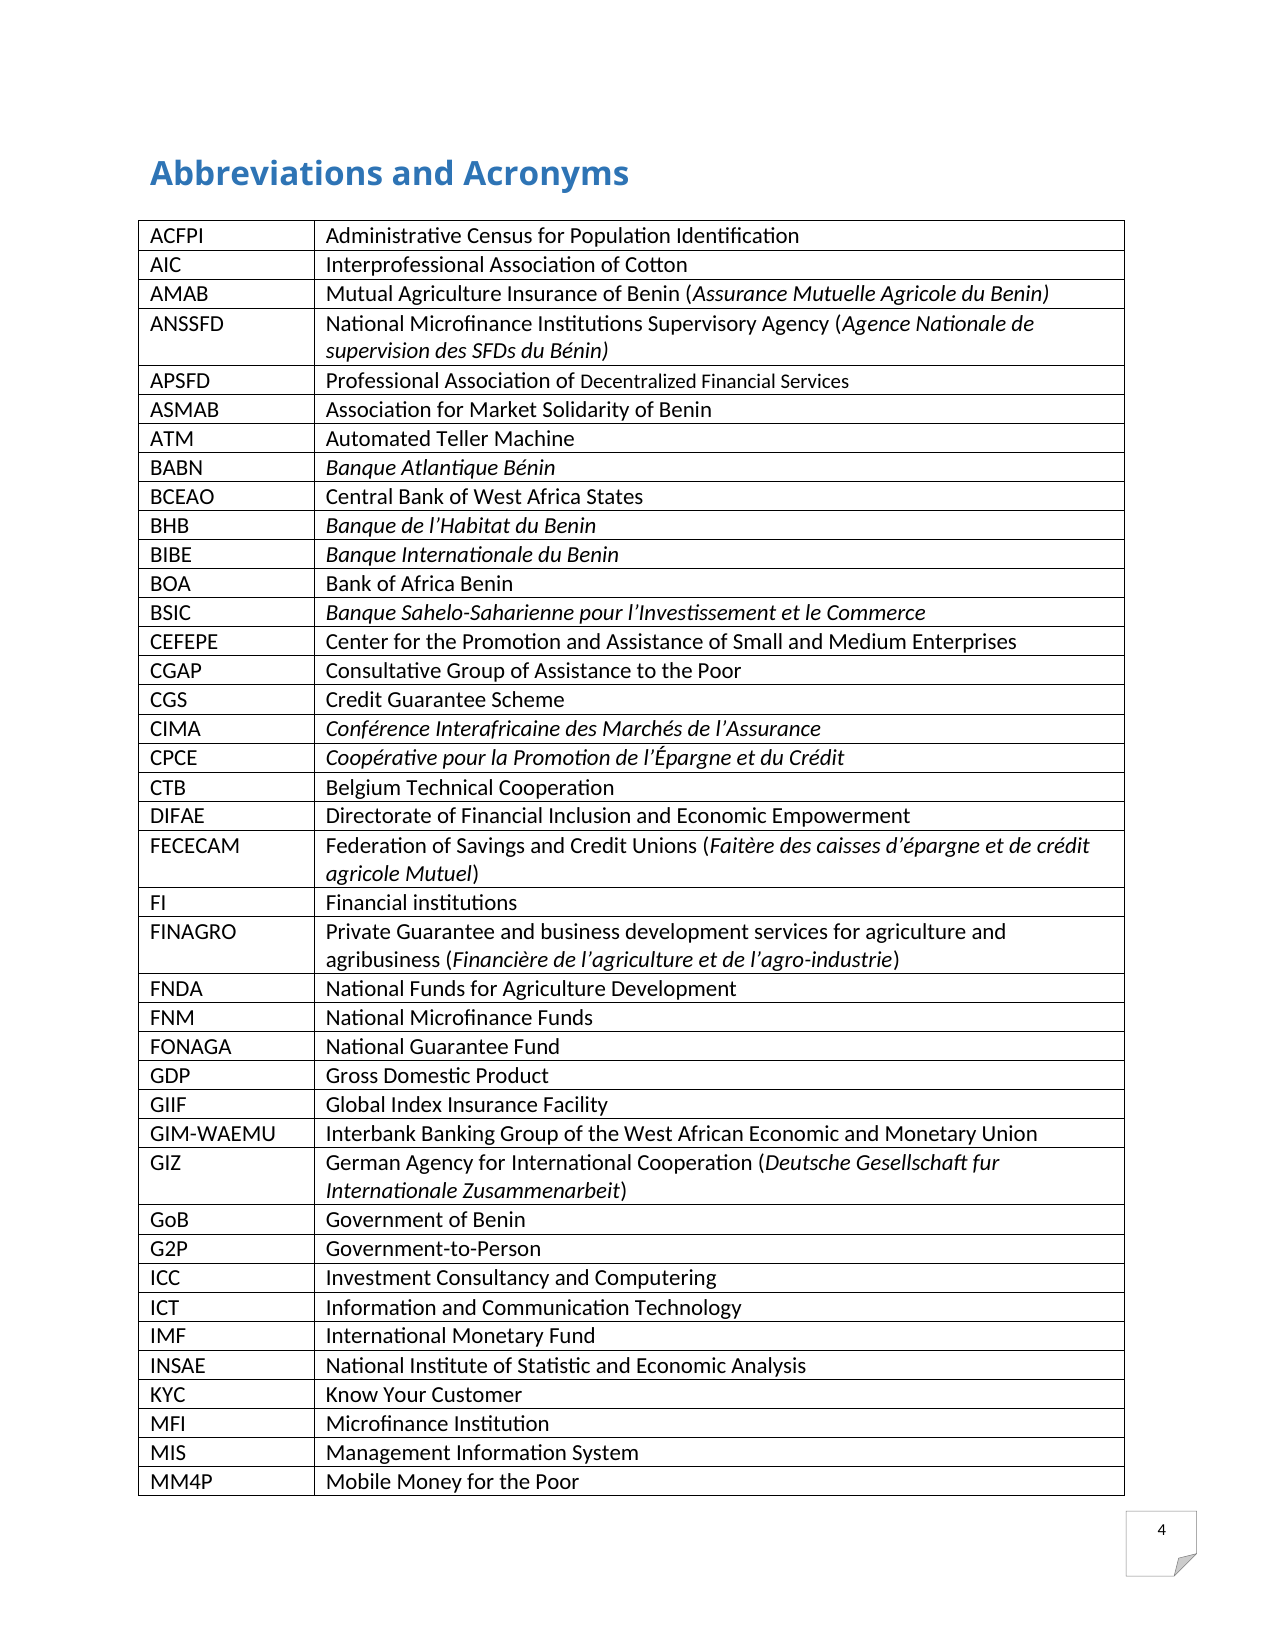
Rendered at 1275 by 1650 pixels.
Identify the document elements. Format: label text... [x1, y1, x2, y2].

table_cell German Agency for International Cooperation (Deutsche Gesellschaft fur Internationale Zusammenarbeit) [315, 1148, 1124, 1204]
table_cell KYC [139, 1380, 314, 1408]
table_cell Mobile Money for the Poor [315, 1467, 1124, 1495]
table_cell BOA [139, 569, 314, 597]
table_cell International Monetary Fund [315, 1322, 1124, 1350]
table_cell FECECAM [139, 831, 314, 887]
table_cell GDP [139, 1061, 314, 1089]
table_cell CTB [139, 773, 314, 801]
table_cell G2P [139, 1235, 314, 1262]
table_cell BCEAO [139, 482, 314, 510]
table_cell Banque Sahelo-Saharienne pour l’Investissement et le Commerce [315, 598, 1124, 626]
table_cell National Institute of Statistic and Economic Analysis [315, 1351, 1124, 1379]
table_cell GIIF [139, 1090, 314, 1118]
table_cell Interbank Banking Group of the West African Economic and Monetary Union [315, 1119, 1124, 1147]
table_cell CPCE [139, 744, 314, 772]
table_cell FINAGRO [139, 917, 314, 973]
table_cell FONAGA [139, 1032, 314, 1060]
table_cell Government-to-Person [315, 1235, 1124, 1262]
table_header Administrative Census for Population Identification [315, 221, 1124, 249]
table_cell ATM [139, 424, 314, 452]
table_cell FI [139, 888, 314, 916]
table_cell GIM-WAEMU [139, 1119, 314, 1147]
table_cell Credit Guarantee Scheme [315, 685, 1124, 713]
table_cell Professional Association of Decentralized Financial Services [315, 366, 1124, 394]
table_cell Center for the Promotion and Assistance of Small and Medium Enterprises [315, 627, 1124, 655]
table_cell Banque de l’Habitat du Benin [315, 511, 1124, 539]
table_cell AIC [139, 251, 314, 278]
table_cell Conférence Interafricaine des Marchés de l’Assurance [315, 715, 1124, 742]
table_cell Government of Benin [315, 1205, 1124, 1233]
table_cell APSFD [139, 366, 314, 394]
table_cell MM4P [139, 1467, 314, 1495]
table_cell Investment Consultancy and Computering [315, 1264, 1124, 1292]
table_cell BSIC [139, 598, 314, 626]
table_cell Mutual Agriculture Insurance of Benin (Assurance Mutuelle Agricole du Benin) [315, 280, 1124, 308]
table_cell Information and Communication Technology [315, 1293, 1124, 1321]
table_cell FNM [139, 1003, 314, 1031]
table_cell GIZ [139, 1148, 314, 1204]
table_cell Consultative Group of Assistance to the Poor [315, 656, 1124, 684]
table_cell National Funds for Agriculture Development [315, 974, 1124, 1002]
table_cell Automated Teller Machine [315, 424, 1124, 452]
table_cell Directorate of Financial Inclusion and Economic Empowerment [315, 802, 1124, 830]
table_cell ICC [139, 1264, 314, 1292]
table_cell National Microfinance Institutions Supervisory Agency (Agence Nationale de supervision des SFDs du Bénin) [315, 309, 1124, 365]
table_cell BIBE [139, 540, 314, 568]
table_cell Know Your Customer [315, 1380, 1124, 1408]
table_cell Microfinance Institution [315, 1409, 1124, 1437]
table_header ACFPI [139, 221, 314, 249]
table_cell CIMA [139, 715, 314, 742]
table_cell Bank of Africa Benin [315, 569, 1124, 597]
table_cell National Microfinance Funds [315, 1003, 1124, 1031]
table_cell AMAB [139, 280, 314, 308]
subtitle Abbreviations and Acronyms [150, 150, 1125, 195]
table_cell CGAP [139, 656, 314, 684]
table_cell Belgium Technical Cooperation [315, 773, 1124, 801]
table_cell GoB [139, 1205, 314, 1233]
table_cell Global Index Insurance Facility [315, 1090, 1124, 1118]
table_cell Central Bank of West Africa States [315, 482, 1124, 510]
table_cell MFI [139, 1409, 314, 1437]
table_cell IMF [139, 1322, 314, 1350]
table_cell CGS [139, 685, 314, 713]
table_cell National Guarantee Fund [315, 1032, 1124, 1060]
table_cell Private Guarantee and business development services for agriculture and agribusiness (Financière de l’agriculture et de l’agro-industrie) [315, 917, 1124, 973]
table_cell Financial institutions [315, 888, 1124, 916]
table_cell Management Information System [315, 1438, 1124, 1466]
table_cell Banque Internationale du Benin [315, 540, 1124, 568]
table_cell INSAE [139, 1351, 314, 1379]
table_cell BHB [139, 511, 314, 539]
table_cell BABN [139, 453, 314, 481]
table_cell Banque Atlantique Bénin [315, 453, 1124, 481]
table_cell Interprofessional Association of Cotton [315, 251, 1124, 278]
table_cell DIFAE [139, 802, 314, 830]
table_cell FNDA [139, 974, 314, 1002]
table_cell MIS [139, 1438, 314, 1466]
table_cell Association for Market Solidarity of Benin [315, 395, 1124, 423]
table_cell Coopérative pour la Promotion de l’Épargne et du Crédit [315, 744, 1124, 772]
table_cell Federation of Savings and Credit Unions (Faitère des caisses d’épargne et de crédit agricole Mutuel) [315, 831, 1124, 887]
table_cell CEFEPE [139, 627, 314, 655]
table_cell ICT [139, 1293, 314, 1321]
table_cell Gross Domestic Product [315, 1061, 1124, 1089]
table_cell ANSSFD [139, 309, 314, 365]
table_cell ASMAB [139, 395, 314, 423]
